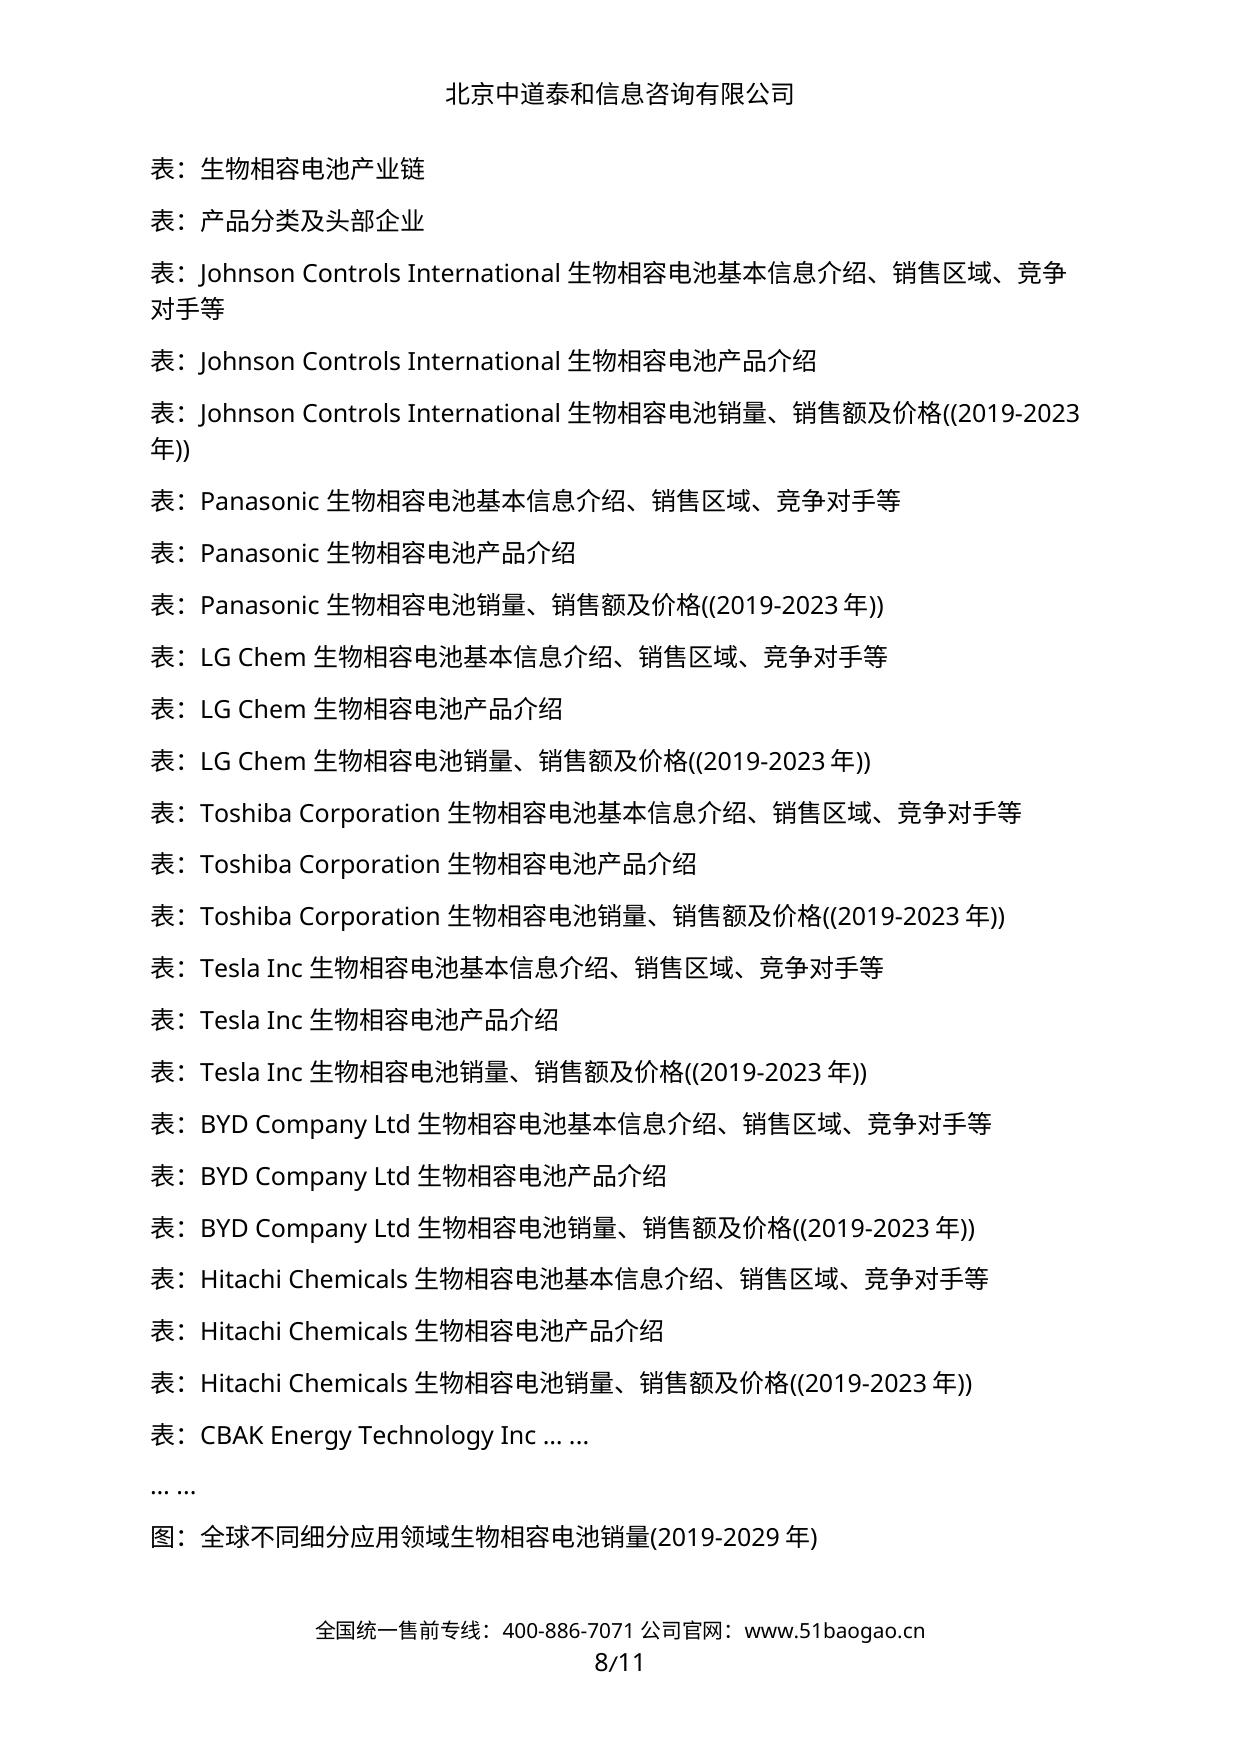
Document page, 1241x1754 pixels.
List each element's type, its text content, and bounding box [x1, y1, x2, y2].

text 表：Hitachi Chemicals 生物相容电池产品介绍 [150, 1312, 1090, 1348]
text 表：Hitachi Chemicals 生物相容电池销量、销售额及价格((2019-2023年)) [150, 1364, 1090, 1400]
text 表：Johnson Controls International 生物相容电池基本信息介绍、销售区域、竞争对手等 [150, 254, 1090, 326]
text 表：LG Chem 生物相容电池销量、销售额及价格((2019-2023年)) [150, 741, 1090, 777]
text 表：Johnson Controls International 生物相容电池产品介绍 [150, 342, 1090, 378]
text 表：LG Chem 生物相容电池基本信息介绍、销售区域、竞争对手等 [150, 637, 1090, 674]
text 表：BYD Company Ltd 生物相容电池产品介绍 [150, 1156, 1090, 1192]
text 图：全球不同细分应用领域生物相容电池销量(2019-2029年) [150, 1517, 1090, 1553]
text 表：Panasonic 生物相容电池产品介绍 [150, 534, 1090, 570]
text 表：Toshiba Corporation 生物相容电池产品介绍 [150, 845, 1090, 881]
text 表：Hitachi Chemicals 生物相容电池基本信息介绍、销售区域、竞争对手等 [150, 1260, 1090, 1296]
text 表：BYD Company Ltd 生物相容电池销量、销售额及价格((2019-2023年)) [150, 1208, 1090, 1244]
text 表：Panasonic 生物相容电池销量、销售额及价格((2019-2023年)) [150, 586, 1090, 622]
text 表：CBAK Energy Technology Inc … ... [150, 1416, 1090, 1452]
text 表：Tesla Inc 生物相容电池产品介绍 [150, 1001, 1090, 1037]
text 表：Toshiba Corporation 生物相容电池基本信息介绍、销售区域、竞争对手等 [150, 793, 1090, 829]
text 表：Panasonic 生物相容电池基本信息介绍、销售区域、竞争对手等 [150, 482, 1090, 518]
text 表：产品分类及头部企业 [150, 202, 1090, 238]
text 表：LG Chem 生物相容电池产品介绍 [150, 689, 1090, 726]
text 表：Tesla Inc 生物相容电池销量、销售额及价格((2019-2023年)) [150, 1052, 1090, 1089]
text 表：生物相容电池产业链 [150, 150, 1090, 186]
text 表：BYD Company Ltd 生物相容电池基本信息介绍、销售区域、竞争对手等 [150, 1104, 1090, 1141]
text … ... [150, 1467, 1090, 1502]
text 表：Toshiba Corporation 生物相容电池销量、销售额及价格((2019-2023年)) [150, 897, 1090, 933]
text 表：Johnson Controls International 生物相容电池销量、销售额及价格((2019-2023年)) [150, 394, 1090, 466]
text 表：Tesla Inc 生物相容电池基本信息介绍、销售区域、竞争对手等 [150, 949, 1090, 985]
